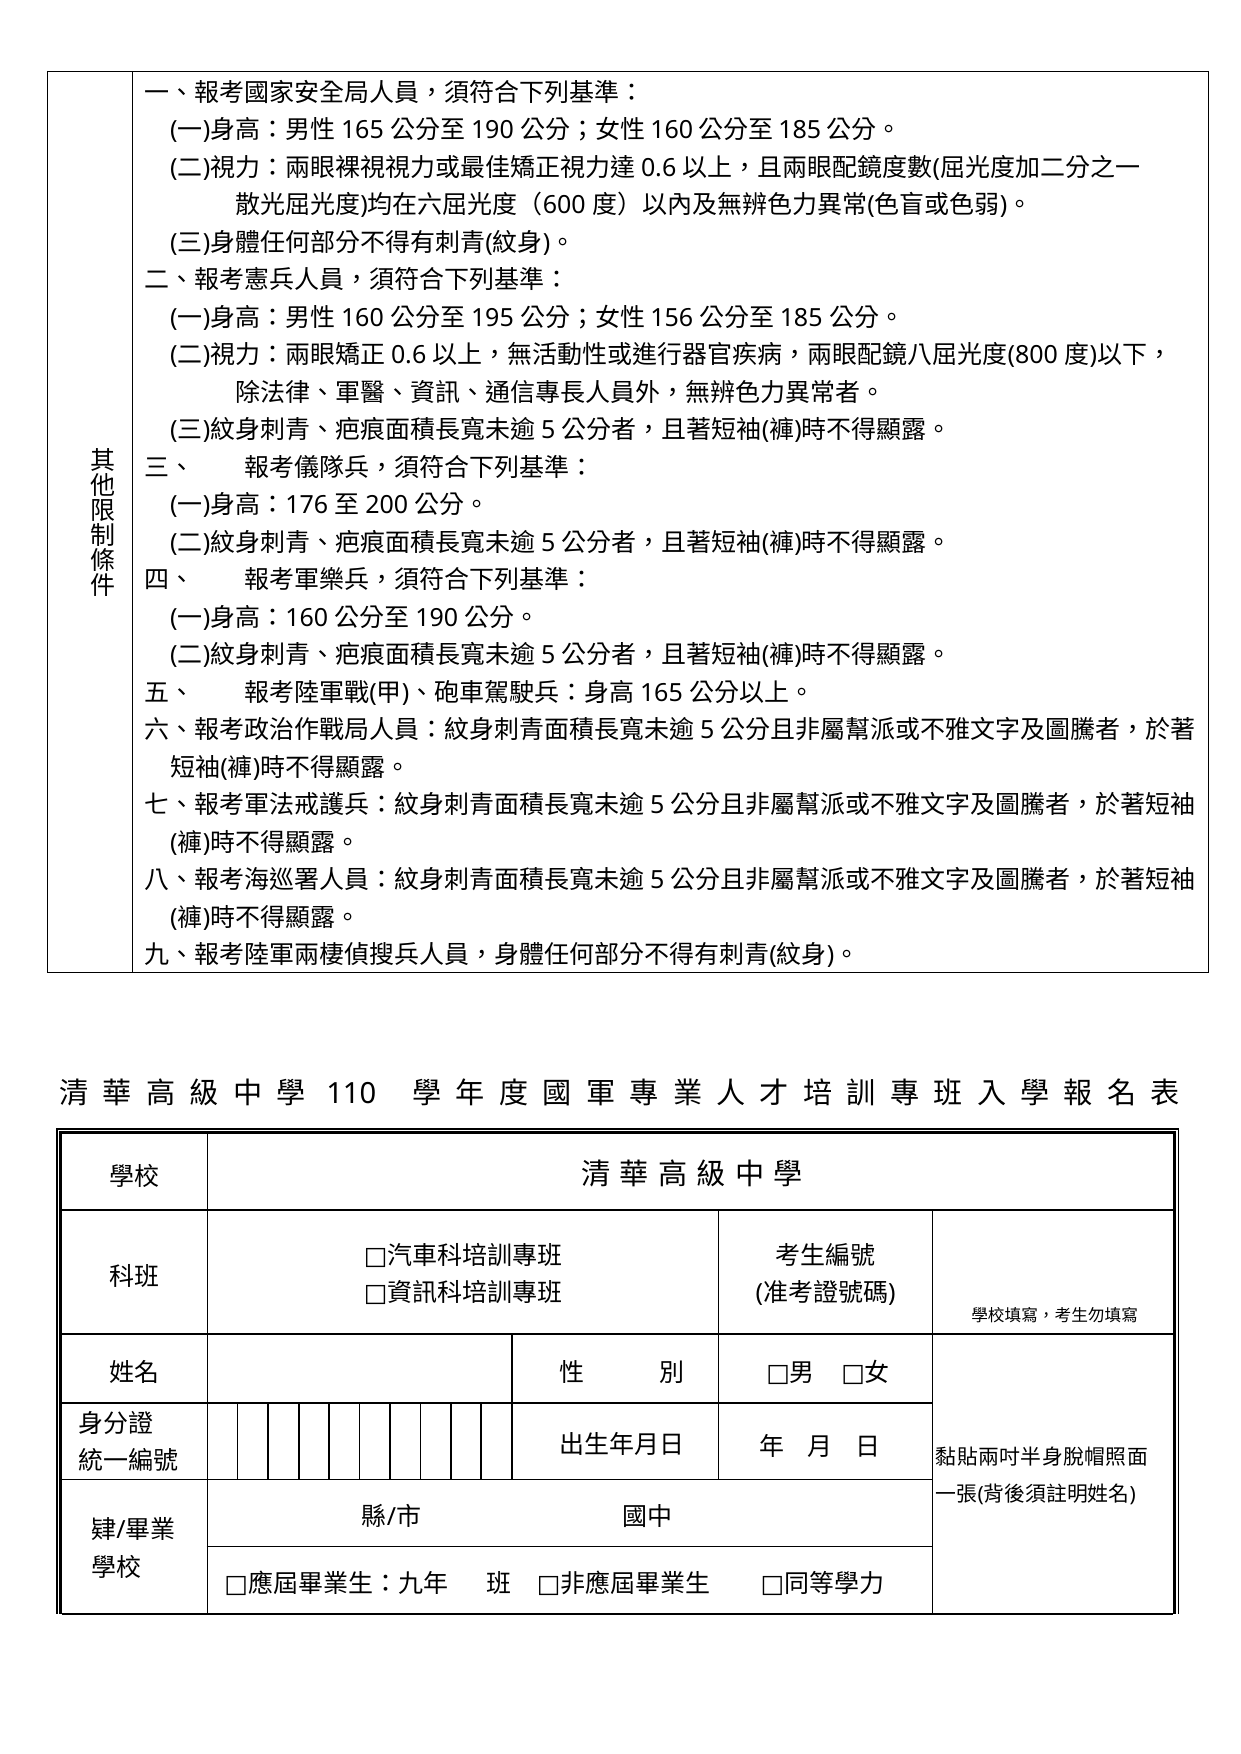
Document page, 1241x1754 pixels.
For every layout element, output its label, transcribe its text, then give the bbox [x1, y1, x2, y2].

table_cell 考生編號 (准考證號碼) [719, 1211, 932, 1333]
table_cell □男 □女 [719, 1335, 932, 1402]
table_cell 科班 [62, 1211, 207, 1333]
table_cell [238, 1404, 267, 1478]
table_cell □汽車科培訓專班 □資訊科培訓專班 [208, 1211, 718, 1333]
table_cell [421, 1404, 450, 1478]
table_cell 黏貼兩吋半身脫帽照面一張(背後須註明姓名) [933, 1335, 1173, 1613]
table_header 學校 [62, 1134, 207, 1209]
table_cell [208, 1404, 237, 1478]
table_cell 出生年月日 [513, 1404, 718, 1478]
table_cell [300, 1404, 328, 1478]
table_cell [360, 1404, 389, 1478]
table_cell [208, 1335, 511, 1402]
table_cell [330, 1404, 359, 1478]
table_cell 年 月 日 [719, 1404, 932, 1478]
table_cell 肄/畢業 學校 [62, 1480, 207, 1613]
table_cell 姓名 [62, 1335, 207, 1402]
table_cell [269, 1404, 298, 1478]
table_cell 身分證 統一編號 [62, 1404, 207, 1478]
table_cell 縣/市 國中 [208, 1480, 932, 1546]
text 清華高級中學110 學年度國軍專業人才培訓專班入學報名表 [59, 1053, 1181, 1128]
table_cell 學校填寫，考生勿填寫 [933, 1211, 1173, 1333]
table_cell 其他限制條件 [48, 72, 132, 972]
table_cell 性 別 [513, 1335, 718, 1402]
table_cell [391, 1404, 420, 1478]
table_header 清華高級中學 [208, 1134, 1173, 1209]
table_cell [452, 1404, 480, 1478]
table_cell □應屆畢業生：九年 班 □非應屆畢業生 □同等學力 [208, 1547, 932, 1613]
table_cell 一、報考國家安全局人員，須符合下列基準： (一)身高：男性 165 公分至 190 公分；女性160公分至185公分。 (二)視力：兩眼裸視視力或最佳矯正視力達 0.6 以上，且兩眼配鏡度數(屈光度加二分之一 散光屈光度)均在六屈光度（600 度）以內及無辨色力異常(色盲或色弱)。 (三)身體任何部分不得有刺青(紋身)。 二、報考憲兵人員，須符合下列基準： (一)身高：男性 160 公分至 195 公分；女性156 公分至185 公分。 (二)視力：兩眼矯正 0.6 以上，無活動性或進行器官疾病，兩眼配鏡八屈光度(800 度)以下， 除法律、軍醫、資訊、通信專長人員外，無辨色力異常者。 (三)紋身刺青、疤痕面積長寬未逾 5 公分者，且著短袖(褲)時不得顯露。 報考儀隊兵，須符合下列基準： (一)身高：176 至 200 公分。 (二)紋身刺青、疤痕面積長寬未逾 5 公分者，且著短袖(褲)時不得顯露。 報考軍樂兵，須符合下列基準： (一)身高：160 公分至 190 公分。 (二)紋身刺青、疤痕面積長寬未逾 5 公分者，且著短袖(褲)時不得顯露。 報考陸軍戰(甲)、砲車駕駛兵：身高 165 公分以上。 六、報考政治作戰局人員：紋身刺青面積長寬未逾 5 公分且非屬幫派或不雅文字及圖騰者，於著 短袖(褲)時不得顯露。 七、報考軍法戒護兵：紋身刺青面積長寬未逾 5 公分且非屬幫派或不雅文字及圖騰者，於著短袖 (褲)時不得顯露。 八、報考海巡署人員：紋身刺青面積長寬未逾 5 公分且非屬幫派或不雅文字及圖騰者，於著短袖 (褲)時不得顯露。 九、報考陸軍兩棲偵搜兵人員，身體任何部分不得有刺青(紋身)。 [133, 72, 1208, 972]
table_cell [482, 1404, 511, 1478]
